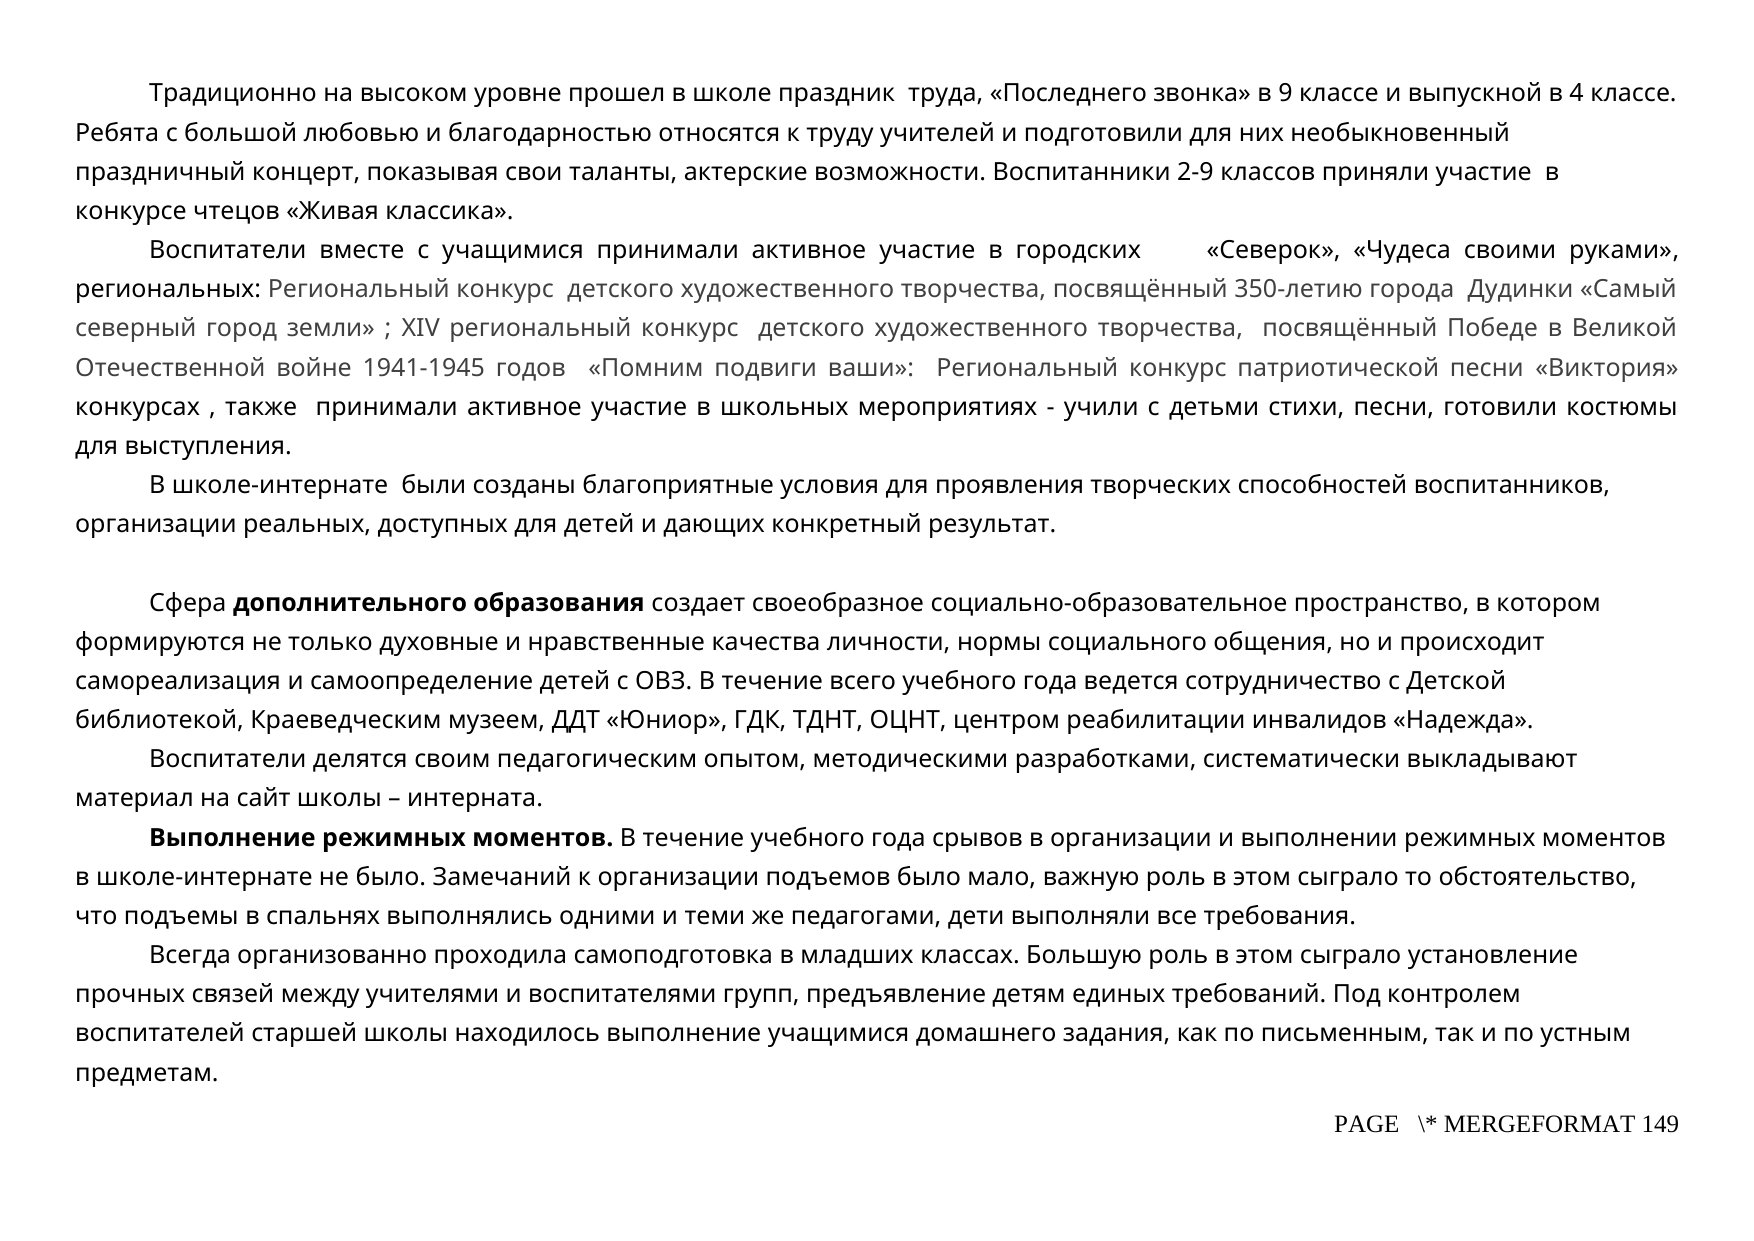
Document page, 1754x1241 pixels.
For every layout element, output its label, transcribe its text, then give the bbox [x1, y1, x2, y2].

text Выполнение режимных моментов. В течение учебного года срывов в организации и выполнении режимных моментов в школе-интернате не было. Замечаний к организации подъемов было мало, важную роль в этом сыграло то обстоятельство, что подъемы в спальнях выполнялись одними и теми же педагогами, дети выполняли все требования. [75, 819, 1679, 932]
text Традиционно на высоком уровне прошел в школе праздник труда, «Последнего звонка» в 9 классе и выпускной в 4 классе. Ребята с большой любовью и благодарностью относятся к труду учителей и подготовили для них необыкновенный праздничный концерт, показывая свои таланты, актерские возможности. Воспитанники 2-9 классов приняли участие в конкурсе чтецов «Живая классика». [75, 75, 1679, 227]
list Воспитатели вместе с учащимися принимали активное участие в городских «Северок», «Чудеса своими руками», региональных: Региональный конкурс детского художественного творчества, посвящённый 350-летию города Дудинки «Самый северный город земли» ; XIV региональный конкурс детского художественного творчества, посвящённый Победе в Великой Отечественной войне 1941-1945 годов «Помним подвиги ваши»: Региональный конкурс патриотической песни «Виктория» конкурсах , также принимали активное участие в школьных мероприятиях - учили с детьми стихи, песни, готовили костюмы для выступления. [75, 232, 1679, 462]
text Всегда организованно проходила самоподготовка в младших классах. Большую роль в этом сыграло установление прочных связей между учителями и воспитателями групп, предъявление детям единых требований. Под контролем воспитателей старшей школы находилось выполнение учащимися домашнего задания, как по письменным, так и по устным предметам. [75, 937, 1679, 1088]
text Сфера дополнительного образования создает своеобразное социально-образовательное пространство, в котором формируются не только духовные и нравственные качества личности, нормы социального общения, но и происходит самореализация и самоопределение детей с ОВЗ. В течение всего учебного года ведется сотрудничество с Детской библиотекой, Краеведческим музеем, ДДТ «Юниор», ГДК, ТДНТ, ОЦНТ, центром реабилитации инвалидов «Надежда». [75, 584, 1679, 736]
text Воспитатели делятся своим педагогическим опытом, методическими разработками, систематически выкладывают материал на сайт школы – интерната. [75, 741, 1679, 814]
text В школе-интернате были созданы благоприятные условия для проявления творческих способностей воспитанников, организации реальных, доступных для детей и дающих конкретный результат. [75, 467, 1679, 540]
